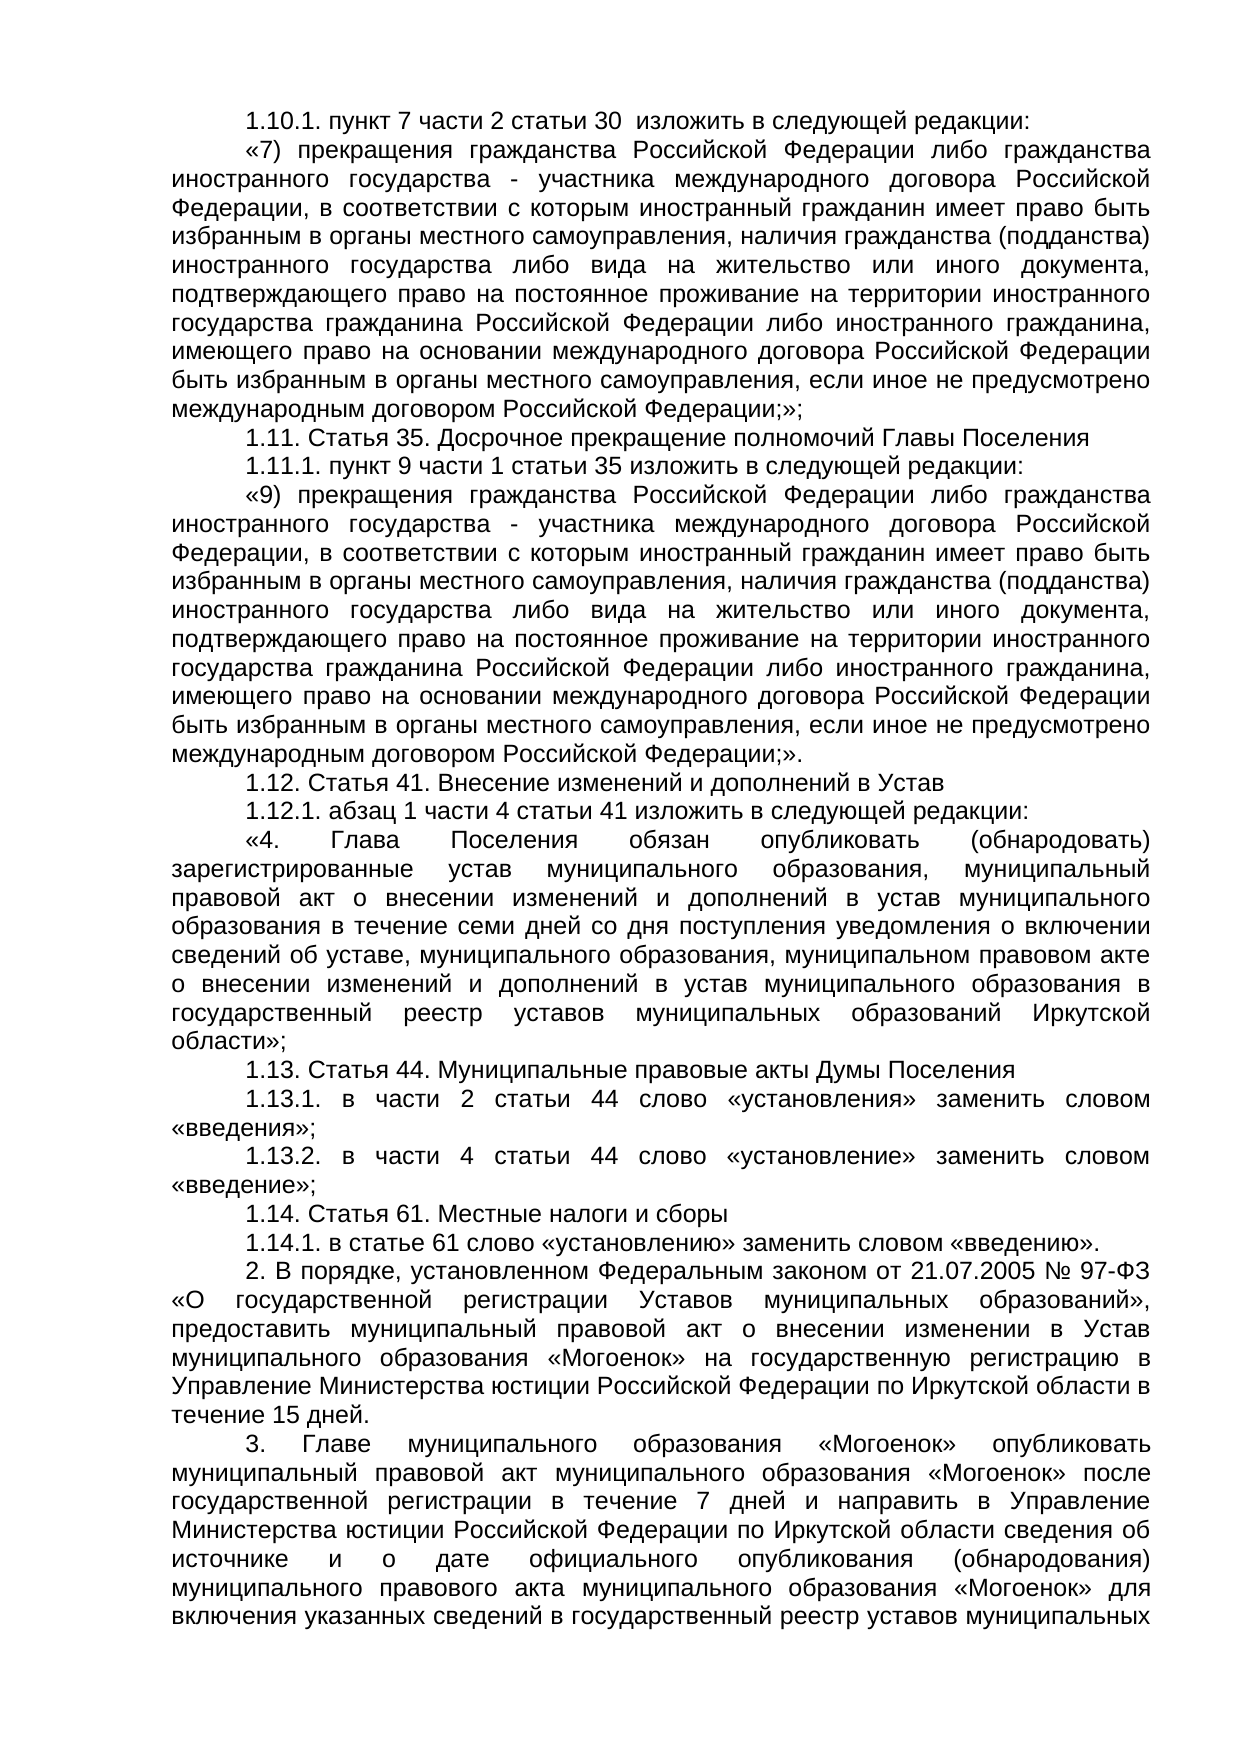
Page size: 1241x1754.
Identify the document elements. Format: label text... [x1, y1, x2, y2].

text 1.14.1. в статье 61 слово «установлению» заменить словом «введению». [171, 1228, 1152, 1256]
text 1.13.2. в части 4 статьи 44 слово «установление» заменить словом «введение»; [171, 1141, 1152, 1199]
list «7) прекращения гражданства Российской Федерации либо гражданства иностранного государства - участника международного договора Российской Федерации, в соответствии с которым иностранный гражданин имеет право быть избранным в органы местного самоуправления, наличия гражданства (подданства) иностранного государства либо вида на жительство или иного документа, подтверждающего право на постоянное проживание на территории иностранного государства гражданина Российской Федерации либо иностранного гражданина, имеющего право на основании международного договора Российской Федерации быть избранным в органы местного самоуправления, если иное не предусмотрено международным договором Российской Федерации;»; [171, 135, 1152, 423]
text 1.13.1. в части 2 статьи 44 слово «установления» заменить словом «введения»; [171, 1084, 1152, 1141]
list 1.10.1. пункт 7 части 2 статьи 30 изложить в следующей редакции: [171, 106, 1152, 135]
text 1.11. Статья 35. Досрочное прекращение полномочий Главы Поселения [171, 423, 1152, 451]
list 1.11.1. пункт 9 части 1 статьи 35 изложить в следующей редакции: [171, 451, 1152, 480]
text 1.12. Статья 41. Внесение изменений и дополнений в Устав [171, 768, 1152, 796]
text 1.13. Статья 44. Муниципальные правовые акты Думы Поселения [171, 1055, 1152, 1084]
text «9) прекращения гражданства Российской Федерации либо гражданства иностранного государства - участника международного договора Российской Федерации, в соответствии с которым иностранный гражданин имеет право быть избранным в органы местного самоуправления, наличия гражданства (подданства) иностранного государства либо вида на жительство или иного документа, подтверждающего право на постоянное проживание на территории иностранного государства гражданина Российской Федерации либо иностранного гражданина, имеющего право на основании международного договора Российской Федерации быть избранным в органы местного самоуправления, если иное не предусмотрено международным договором Российской Федерации;». [171, 480, 1152, 768]
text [171, 1429, 1152, 1630]
text 1.14. Статья 61. Местные налоги и сборы [171, 1199, 1152, 1228]
text 1.12.1. абзац 1 части 4 статьи 41 изложить в следующей редакции: [171, 796, 1152, 825]
text «4. Глава Поселения обязан опубликовать (обнародовать) зарегистрированные устав муниципального образования, муниципальный правовой акт о внесении изменений и дополнений в устав муниципального образования в течение семи дней со дня поступления уведомления о включении сведений об уставе, муниципального образования, муниципальном правовом акте о внесении изменений и дополнений в устав муниципального образования в государственный реестр уставов муниципальных образований Иркутской области»; [171, 825, 1152, 1055]
text 2. В порядке, установленном Федеральным законом от 21.07.2005 № 97-ФЗ «О государственной регистрации Уставов муниципальных образований», предоставить муниципальный правовой акт о внесении изменении в Устав муниципального образования «Могоенок» на государственную регистрацию в Управление Министерства юстиции Российской Федерации по Иркутской области в течение 15 дней. [171, 1256, 1152, 1429]
